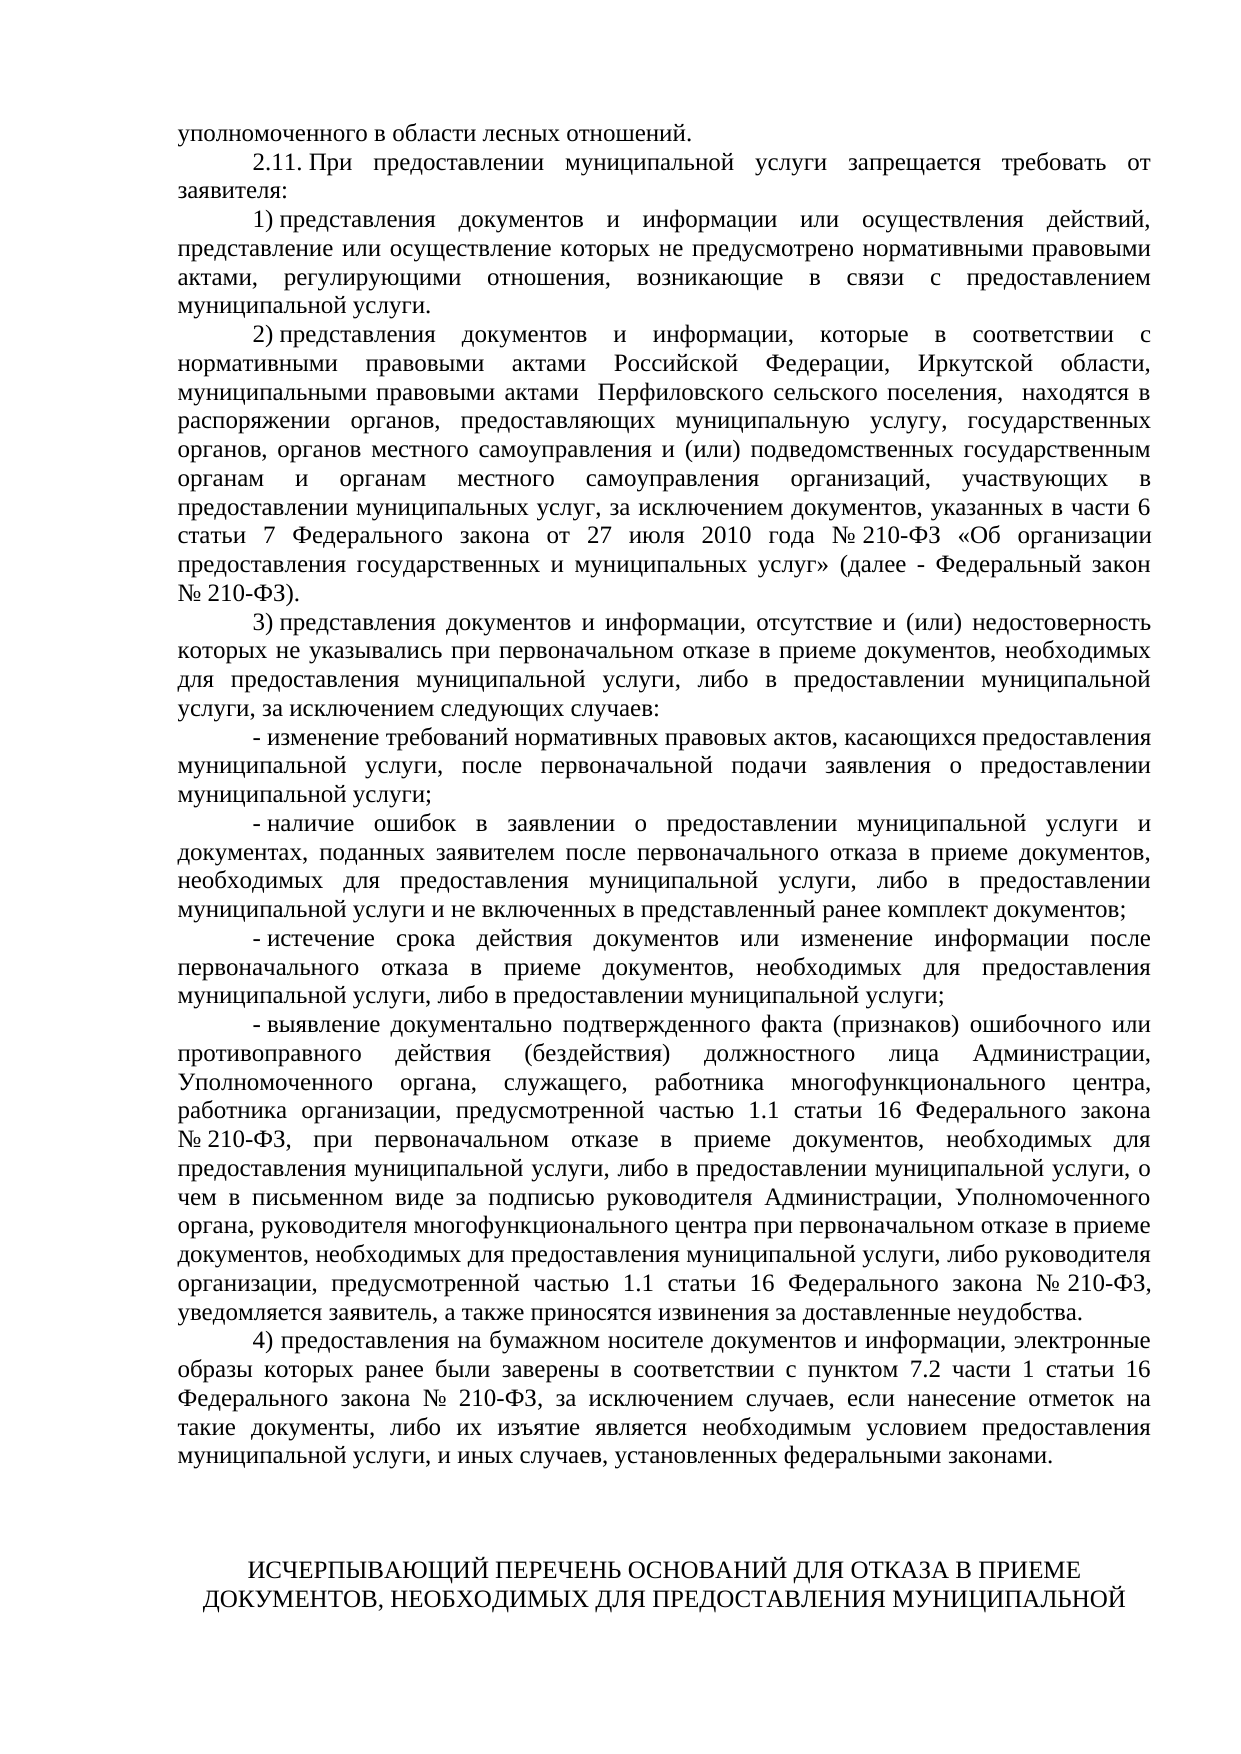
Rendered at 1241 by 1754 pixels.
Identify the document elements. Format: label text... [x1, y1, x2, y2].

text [177, 1556, 1152, 1613]
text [177, 118, 1152, 147]
text 1) представления документов и информации или осуществления действий, представление или осуществление которых не предусмотрено нормативными правовыми актами, регулирующими отношения, возникающие в связи с предоставлением муниципальной услуги. [177, 204, 1152, 319]
text 3) представления документов и информации, отсутствие и (или) недостоверность которых не указывались при первоначальном отказе в приеме документов, необходимых для предоставления муниципальной услуги, либо в предоставлении муниципальной услуги, за исключением следующих случаев: [177, 607, 1152, 722]
text 2.11. При предоставлении муниципальной услуги запрещается требовать от заявителя: [177, 147, 1152, 204]
text - изменение требований нормативных правовых актов, касающихся предоставления муниципальной услуги, после первоначальной подачи заявления о предоставлении муниципальной услуги; [177, 722, 1152, 808]
text 4) предоставления на бумажном носителе документов и информации, электронные образы которых ранее были заверены в соответствии с пунктом 7.2 части 1 статьи 16 Федерального закона № 210-ФЗ, за исключением случаев, если нанесение отметок на такие документы, либо их изъятие является необходимым условием предоставления муниципальной услуги, и иных случаев, установленных федеральными законами. [177, 1326, 1152, 1469]
text - выявление документально подтвержденного факта (признаков) ошибочного или противоправного действия (бездействия) должностного лица Администрации, Уполномоченного органа, служащего, работника многофункционального центра, работника организации, предусмотренной частью 1.1 статьи 16 Федерального закона № 210-ФЗ, при первоначальном отказе в приеме документов, необходимых для предоставления муниципальной услуги, либо в предоставлении муниципальной услуги, о чем в письменном виде за подписью руководителя Администрации, Уполномоченного органа, руководителя многофункционального центра при первоначальном отказе в приеме документов, необходимых для предоставления муниципальной услуги, либо руководителя организации, предусмотренной частью 1.1 статьи 16 Федерального закона № 210-ФЗ, уведомляется заявитель, а также приносятся извинения за доставленные неудобства. [177, 1009, 1152, 1326]
text - истечение срока действия документов или изменение информации после первоначального отказа в приеме документов, необходимых для предоставления муниципальной услуги, либо в предоставлении муниципальной услуги; [177, 923, 1152, 1009]
text - наличие ошибок в заявлении о предоставлении муниципальной услуги и документах, поданных заявителем после первоначального отказа в приеме документов, необходимых для предоставления муниципальной услуги, либо в предоставлении муниципальной услуги и не включенных в представленный ранее комплект документов; [177, 808, 1152, 923]
text 2) представления документов и информации, которые в соответствии с нормативными правовыми актами Российской Федерации, Иркутской области, муниципальными правовыми актами Перфиловского сельского поселения, находятся в распоряжении органов, предоставляющих муниципальную услугу, государственных органов, органов местного самоуправления и (или) подведомственных государственным органам и органам местного самоуправления организаций, участвующих в предоставлении муниципальных услуг, за исключением документов, указанных в части 6 статьи 7 Федерального закона от 27 июля 2010 года № 210-ФЗ «Об организации предоставления государственных и муниципальных услуг» (далее - Федеральный закон № 210-ФЗ). [177, 319, 1152, 607]
